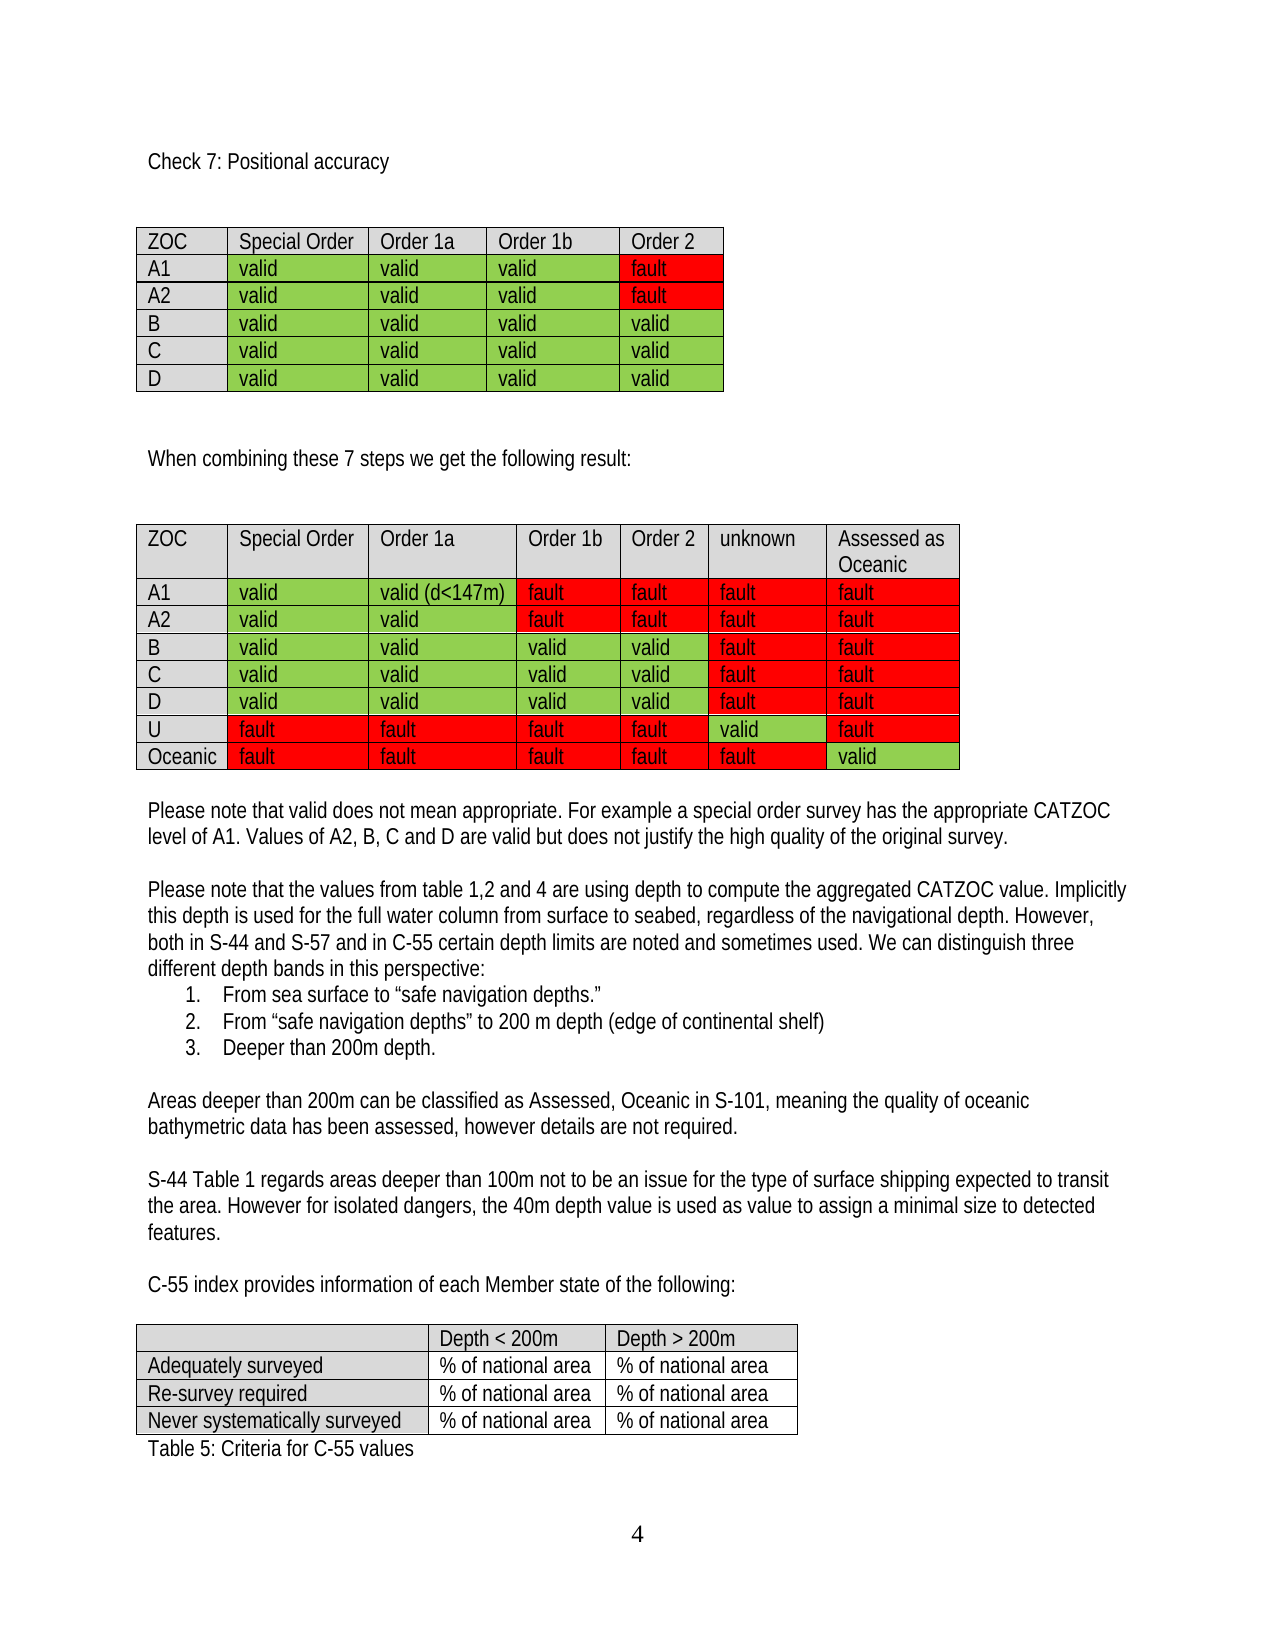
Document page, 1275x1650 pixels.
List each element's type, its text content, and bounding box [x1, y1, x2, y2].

table_cell fault [709, 661, 826, 687]
table_cell A1 [137, 579, 227, 605]
table_cell fault [827, 606, 959, 632]
table_cell fault [620, 283, 723, 309]
table_cell valid [487, 365, 619, 391]
table_header Order 1a [369, 525, 516, 578]
table_cell fault [517, 716, 620, 742]
table_cell valid [369, 365, 486, 391]
table_cell B [137, 634, 227, 660]
list Deeper than 200m depth. [185, 1034, 1127, 1060]
table_cell % of national area [429, 1352, 605, 1379]
text Check 7: Positional accuracy [148, 148, 1127, 174]
table_cell A1 [137, 255, 227, 281]
table_cell fault [621, 606, 708, 632]
table_header ZOC [137, 228, 227, 254]
table_cell valid [487, 283, 619, 309]
table_cell fault [517, 743, 620, 769]
table_header Assessed as Oceanic [827, 525, 959, 578]
table_cell fault [827, 716, 959, 742]
table_cell valid [369, 688, 516, 714]
table_header Depth > 200m [606, 1325, 797, 1351]
table_cell fault [709, 579, 826, 605]
table_cell fault [517, 579, 620, 605]
table_cell valid [228, 365, 368, 391]
table_cell C [137, 337, 227, 364]
table_header Special Order [228, 228, 368, 254]
text Please note that valid does not mean appropriate. For example a special order survey has the appropriate CATZOC level of A1. Values of A2, B, C and D are valid but does not justify the high quality of the original survey. [148, 797, 1127, 849]
table_cell A2 [137, 283, 227, 309]
table_cell valid [487, 310, 619, 336]
table_header Order 1a [369, 228, 486, 254]
table_cell fault [228, 743, 368, 769]
table_cell valid [369, 255, 486, 281]
table_cell valid [228, 337, 368, 364]
table_header Order 2 [620, 228, 723, 254]
table_cell Never systematically surveyed [137, 1407, 428, 1433]
table_cell fault [827, 634, 959, 660]
text S-44 Table 1 regards areas deeper than 100m not to be an issue for the type of surface shipping expected to transit the area. However for isolated dangers, the 40m depth value is used as value to assign a minimal size to detected features. [148, 1166, 1127, 1245]
table_cell fault [827, 688, 959, 714]
table_cell valid [620, 365, 723, 391]
table_cell valid [709, 716, 826, 742]
table_cell C [137, 661, 227, 687]
table_cell valid [369, 337, 486, 364]
table_cell A2 [137, 606, 227, 632]
table_cell valid [369, 283, 486, 309]
table_cell valid [228, 606, 368, 632]
table_cell valid [228, 688, 368, 714]
table_cell fault [228, 716, 368, 742]
text Table 5: Criteria for C-55 values [148, 1434, 1127, 1461]
table_cell fault [369, 743, 516, 769]
table_cell fault [620, 255, 723, 281]
table_cell Re-survey required [137, 1380, 428, 1406]
table_cell valid [620, 310, 723, 336]
table_cell valid [228, 310, 368, 336]
table_cell D [137, 365, 227, 391]
table_cell fault [827, 661, 959, 687]
table_cell valid [228, 255, 368, 281]
table_cell fault [709, 606, 826, 632]
table_cell fault [621, 743, 708, 769]
text When combining these 7 steps we get the following result: [148, 445, 1127, 471]
table_cell valid [517, 688, 620, 714]
text C-55 index provides information of each Member state of the following: [148, 1271, 1127, 1297]
list From “safe navigation depths” to 200 m depth (edge of continental shelf) [185, 1008, 1127, 1034]
table_cell Oceanic [137, 743, 227, 769]
table_cell valid [517, 634, 620, 660]
table_cell fault [621, 579, 708, 605]
table_cell fault [709, 743, 826, 769]
table_cell fault [709, 688, 826, 714]
table_header Special Order [228, 525, 368, 578]
table_cell B [137, 310, 227, 336]
table_cell fault [709, 634, 826, 660]
table_cell valid (d<147m) [369, 579, 516, 605]
list From sea surface to “safe navigation depths.” [185, 981, 1127, 1008]
table_cell valid [228, 634, 368, 660]
table_cell valid [369, 634, 516, 660]
table_cell valid [827, 743, 959, 769]
table_cell U [137, 716, 227, 742]
table_cell valid [228, 579, 368, 605]
table_header Order 1b [487, 228, 619, 254]
table_header Order 1b [517, 525, 620, 578]
table_cell fault [517, 606, 620, 632]
table_cell D [137, 688, 227, 714]
table_cell fault [369, 716, 516, 742]
table_cell valid [487, 255, 619, 281]
table_cell valid [369, 661, 516, 687]
table_cell % of national area [606, 1380, 797, 1406]
table_cell valid [620, 337, 723, 364]
table_cell % of national area [429, 1380, 605, 1406]
table_cell % of national area [606, 1407, 797, 1433]
text Areas deeper than 200m can be classified as Assessed, Oceanic in S-101, meaning the quality of oceanic bathymetric data has been assessed, however details are not required. [148, 1087, 1127, 1139]
table_header ZOC [137, 525, 227, 578]
table_cell % of national area [606, 1352, 797, 1379]
table_cell fault [621, 716, 708, 742]
table_cell valid [621, 661, 708, 687]
table_cell valid [369, 606, 516, 632]
table_header Order 2 [621, 525, 708, 578]
table_cell valid [228, 283, 368, 309]
table_cell valid [228, 661, 368, 687]
table_cell valid [369, 310, 486, 336]
table_cell valid [621, 688, 708, 714]
table_cell % of national area [429, 1407, 605, 1433]
table_header Depth < 200m [429, 1325, 605, 1351]
text Please note that the values from table 1,2 and 4 are using depth to compute the aggregated CATZOC value. Implicitly this depth is used for the full water column from surface to seabed, regardless of the navigational depth. However, both in S-44 and S-57 and in C-55 certain depth limits are noted and sometimes used. We can distinguish three different depth bands in this perspective: [148, 876, 1127, 981]
table_cell valid [517, 661, 620, 687]
table_header unknown [709, 525, 826, 578]
table_cell Adequately surveyed [137, 1352, 428, 1379]
table_cell valid [487, 337, 619, 364]
table_header [137, 1325, 428, 1351]
table_cell fault [827, 579, 959, 605]
table_cell valid [621, 634, 708, 660]
